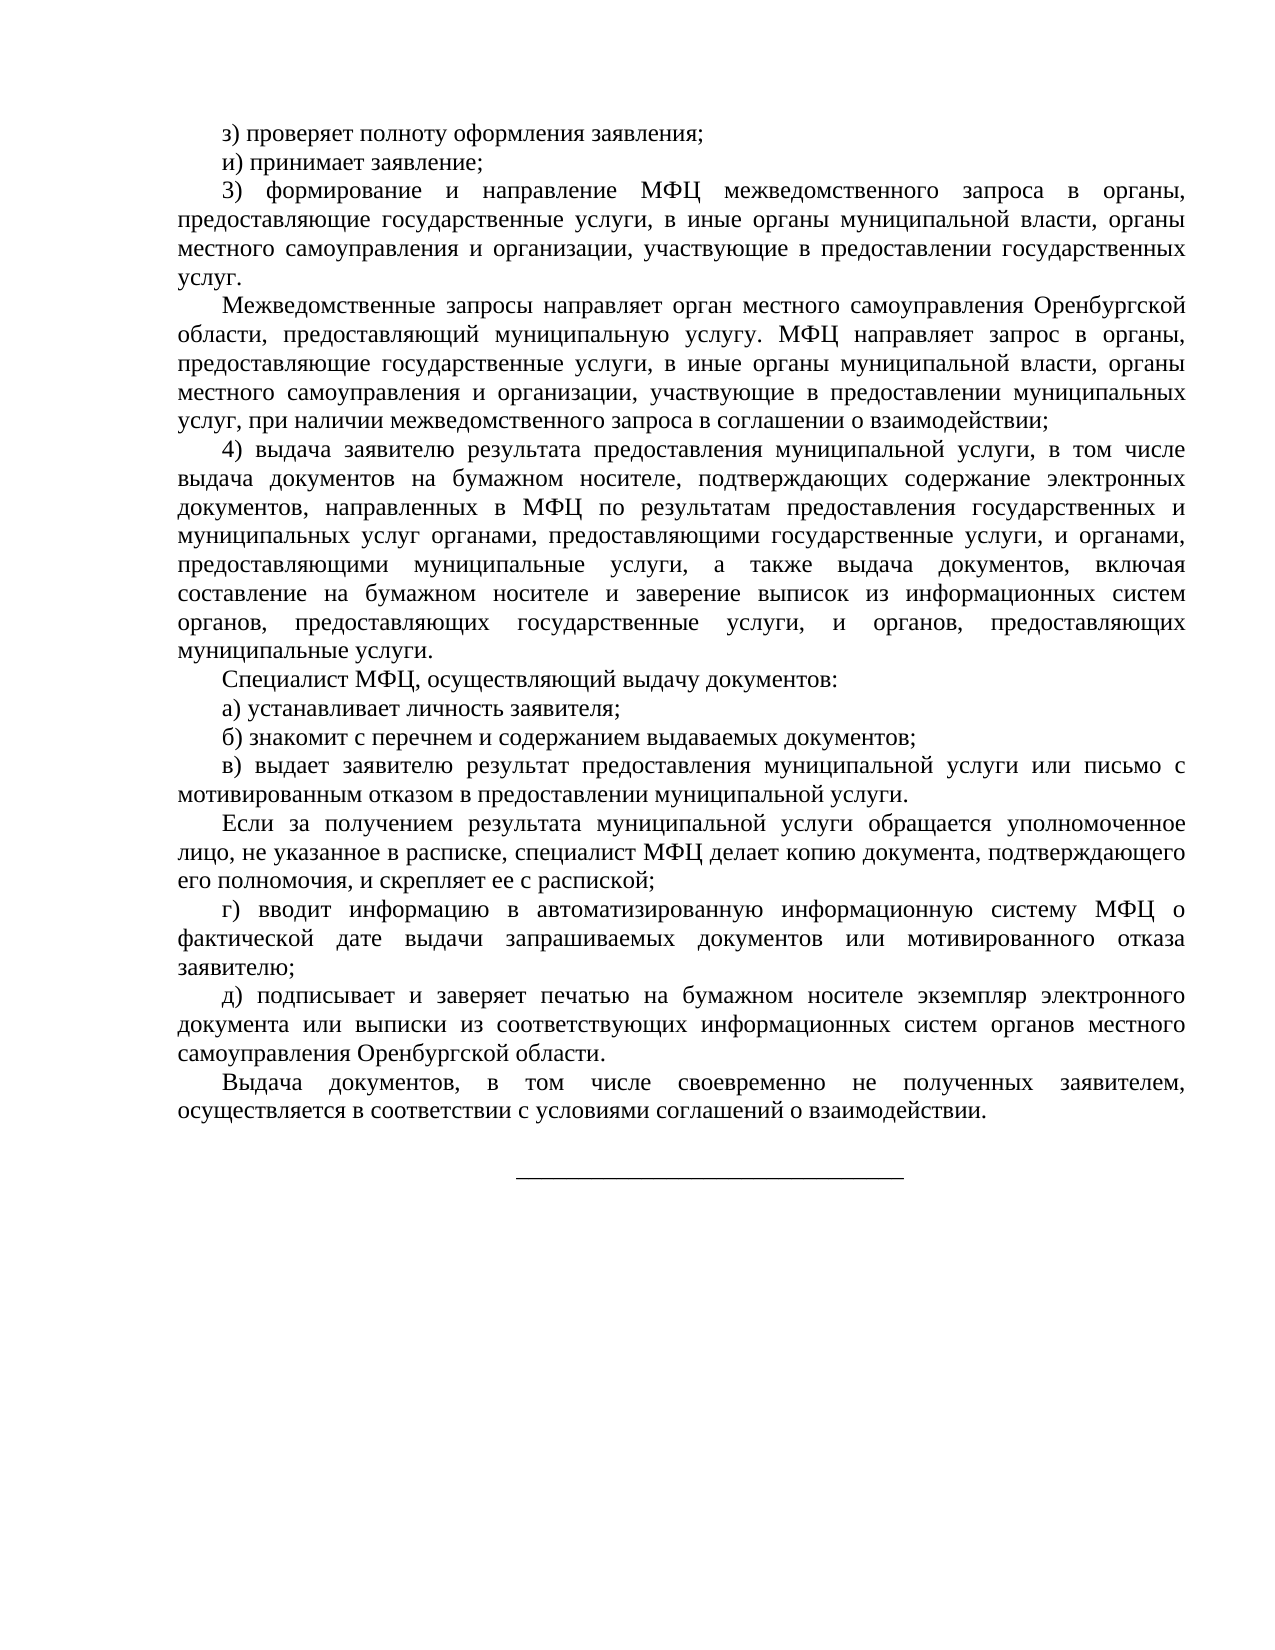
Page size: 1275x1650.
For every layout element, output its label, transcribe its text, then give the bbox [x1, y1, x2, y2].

text а) устанавливает личность заявителя; [177, 693, 1186, 722]
text и) принимает заявление; [177, 147, 1186, 176]
text Если за получением результата муниципальной услуги обращается уполномоченное лицо, не указанное в расписке, специалист МФЦ делает копию документа, подтверждающего его полномочия, и скрепляет ее с распиской; [177, 808, 1186, 894]
text б) знакомит с перечнем и содержанием выдаваемых документов; [177, 722, 1186, 751]
text з) проверяет полноту оформления заявления; [177, 118, 1186, 147]
text Выдача документов, в том числе своевременно не полученных заявителем, осуществляется в соответствии с условиями соглашений о взаимодействии. [177, 1067, 1186, 1124]
text в) выдает заявителю результат предоставления муниципальной услуги или письмо с мотивированным отказом в предоставлении муниципальной услуги. [177, 751, 1186, 808]
text _______________________________ [177, 1153, 1186, 1182]
text Межведомственные запросы направляет орган местного самоуправления Оренбургской области, предоставляющий муниципальную услугу. МФЦ направляет запрос в органы, предоставляющие государственные услуги, в иные органы муниципальной власти, органы местного самоуправления и организации, участвующие в предоставлении муниципальных услуг, при наличии межведомственного запроса в соглашении о взаимодействии; [177, 291, 1186, 434]
text Специалист МФЦ, осуществляющий выдачу документов: [177, 664, 1186, 693]
text 3) формирование и направление МФЦ межведомственного запроса в органы, предоставляющие государственные услуги, в иные органы муниципальной власти, органы местного самоуправления и организации, участвующие в предоставлении государственных услуг. [177, 176, 1186, 291]
text 4) выдача заявителю результата предоставления муниципальной услуги, в том числе выдача документов на бумажном носителе, подтверждающих содержание электронных документов, направленных в МФЦ по результатам предоставления государственных и муниципальных услуг органами, предоставляющими государственные услуги, и органами, предоставляющими муниципальные услуги, а также выдача документов, включая составление на бумажном носителе и заверение выписок из информационных систем органов, предоставляющих государственные услуги, и органов, предоставляющих муниципальные услуги. [177, 434, 1186, 664]
text д) подписывает и заверяет печатью на бумажном носителе экземпляр электронного документа или выписки из соответствующих информационных систем органов местного самоуправления Оренбургской области. [177, 981, 1186, 1067]
text г) вводит информацию в автоматизированную информационную систему МФЦ о фактической дате выдачи запрашиваемых документов или мотивированного отказа заявителю; [177, 894, 1186, 981]
